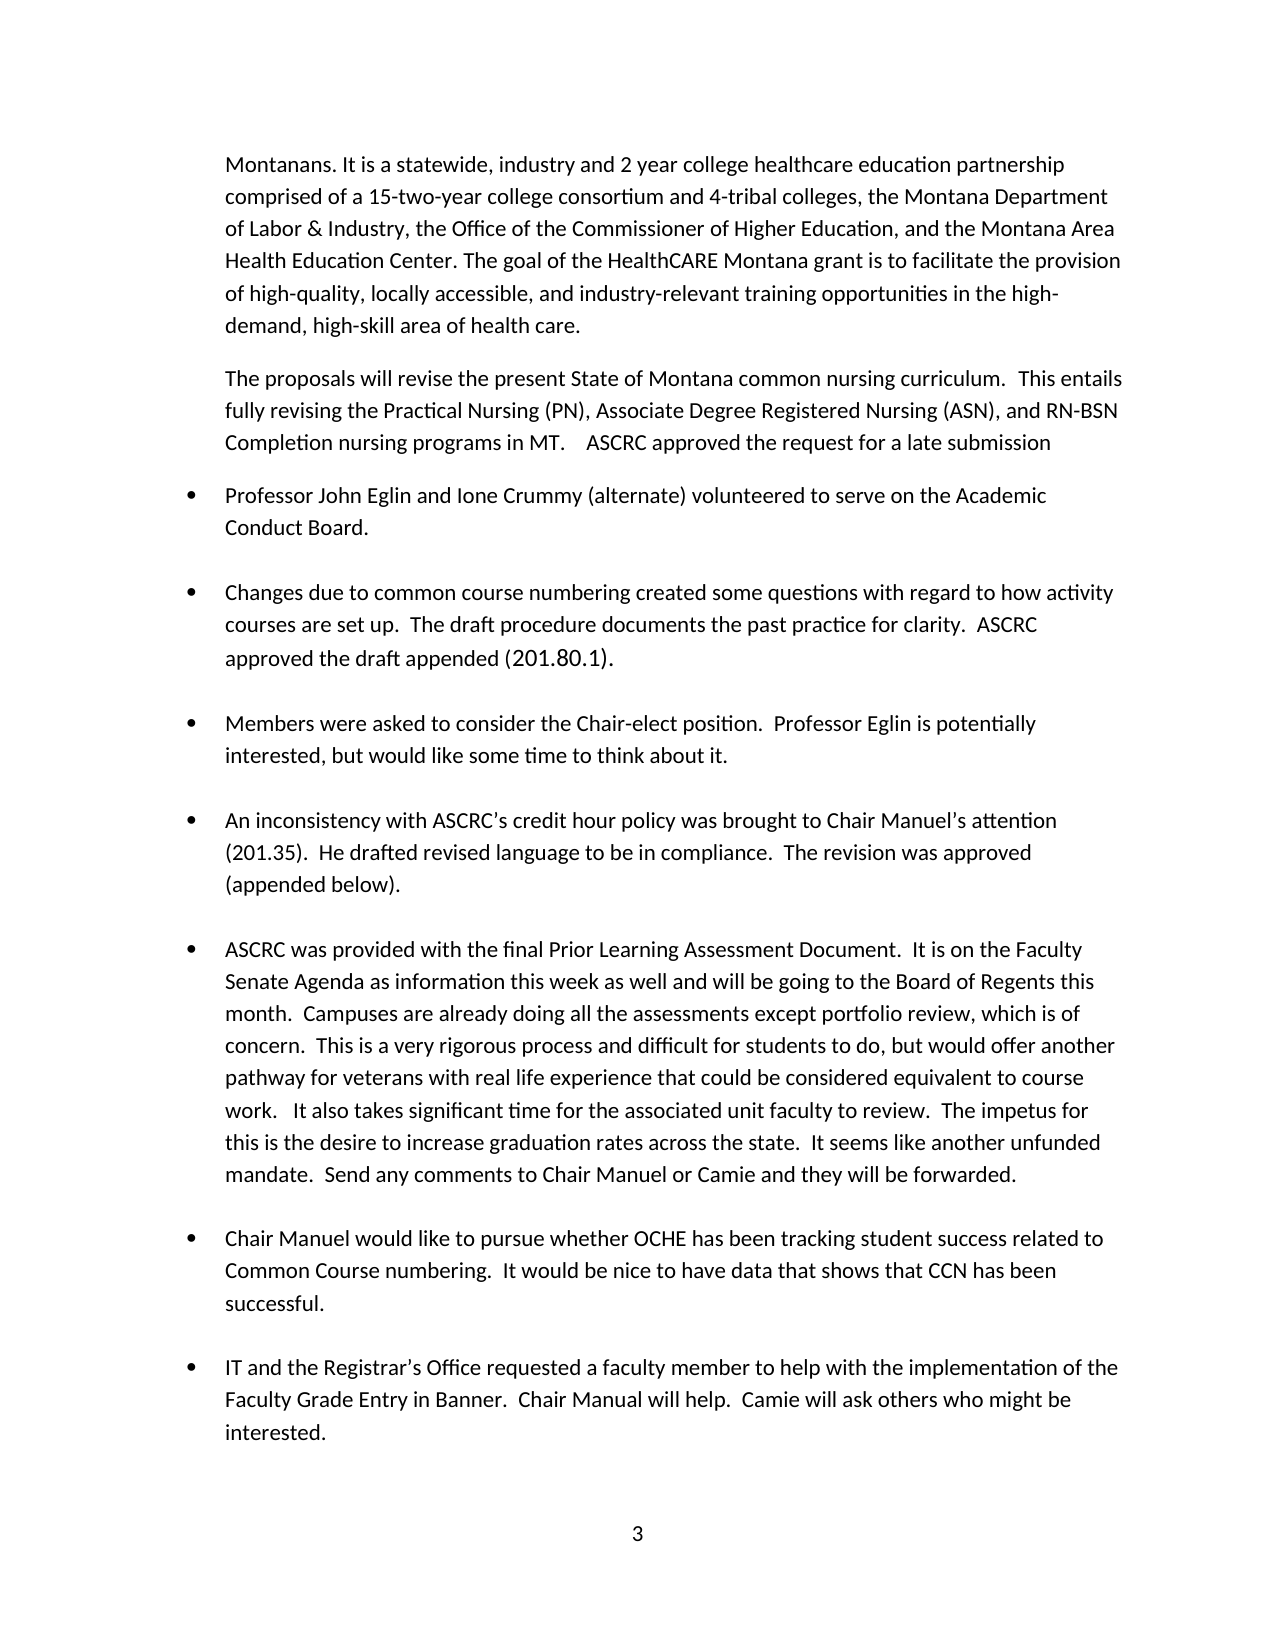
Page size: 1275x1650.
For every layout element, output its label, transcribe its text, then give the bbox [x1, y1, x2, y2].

list Members were asked to consider the Chair-elect position. Professor Eglin is potentially interested, but would like some time to think about it. [187, 709, 1125, 802]
list ASCRC was provided with the final Prior Learning Assessment Document. It is on the Faculty Senate Agenda as information this week as well and will be going to the Board of Regents this month. Campuses are already doing all the assessments except portfolio review, which is of concern. This is a very rigorous process and difficult for students to do, but would offer another pathway for veterans with real life experience that could be considered equivalent to course work. It also takes significant time for the associated unit faculty to review. The impetus for this is the desire to increase graduation rates across the state. It seems like another unfunded mandate. Send any comments to Chair Manuel or Camie and they will be forwarded. [187, 935, 1125, 1220]
list Changes due to common course numbering created some questions with regard to how activity courses are set up. The draft procedure documents the past practice for clarity. ASCRC approved the draft appended (201.80.1). [187, 578, 1125, 705]
list An inconsistency with ASCRC’s credit hour policy was brought to Chair Manuel’s attention (201.35). He drafted revised language to be in compliance. The revision was approved (appended below). [187, 806, 1125, 931]
text The proposals will revise the present State of Montana common nursing curriculum. This entails fully revising the Practical Nursing (PN), Associate Degree Registered Nursing (ASN), and RN-BSN Completion nursing programs in MT. ASCRC approved the request for a late submission [225, 364, 1125, 456]
list Chair Manuel would like to pursue whether OCHE has been tracking student success related to Common Course numbering. It would be nice to have data that shows that CCN has been successful. [187, 1224, 1125, 1349]
list Professor John Eglin and Ione Crummy (alternate) volunteered to serve on the Academic Conduct Board. [187, 481, 1125, 574]
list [187, 150, 1125, 339]
list IT and the Registrar’s Office requested a faculty member to help with the implementation of the Faculty Grade Entry in Banner. Chair Manual will help. Camie will ask others who might be interested. [187, 1353, 1125, 1446]
